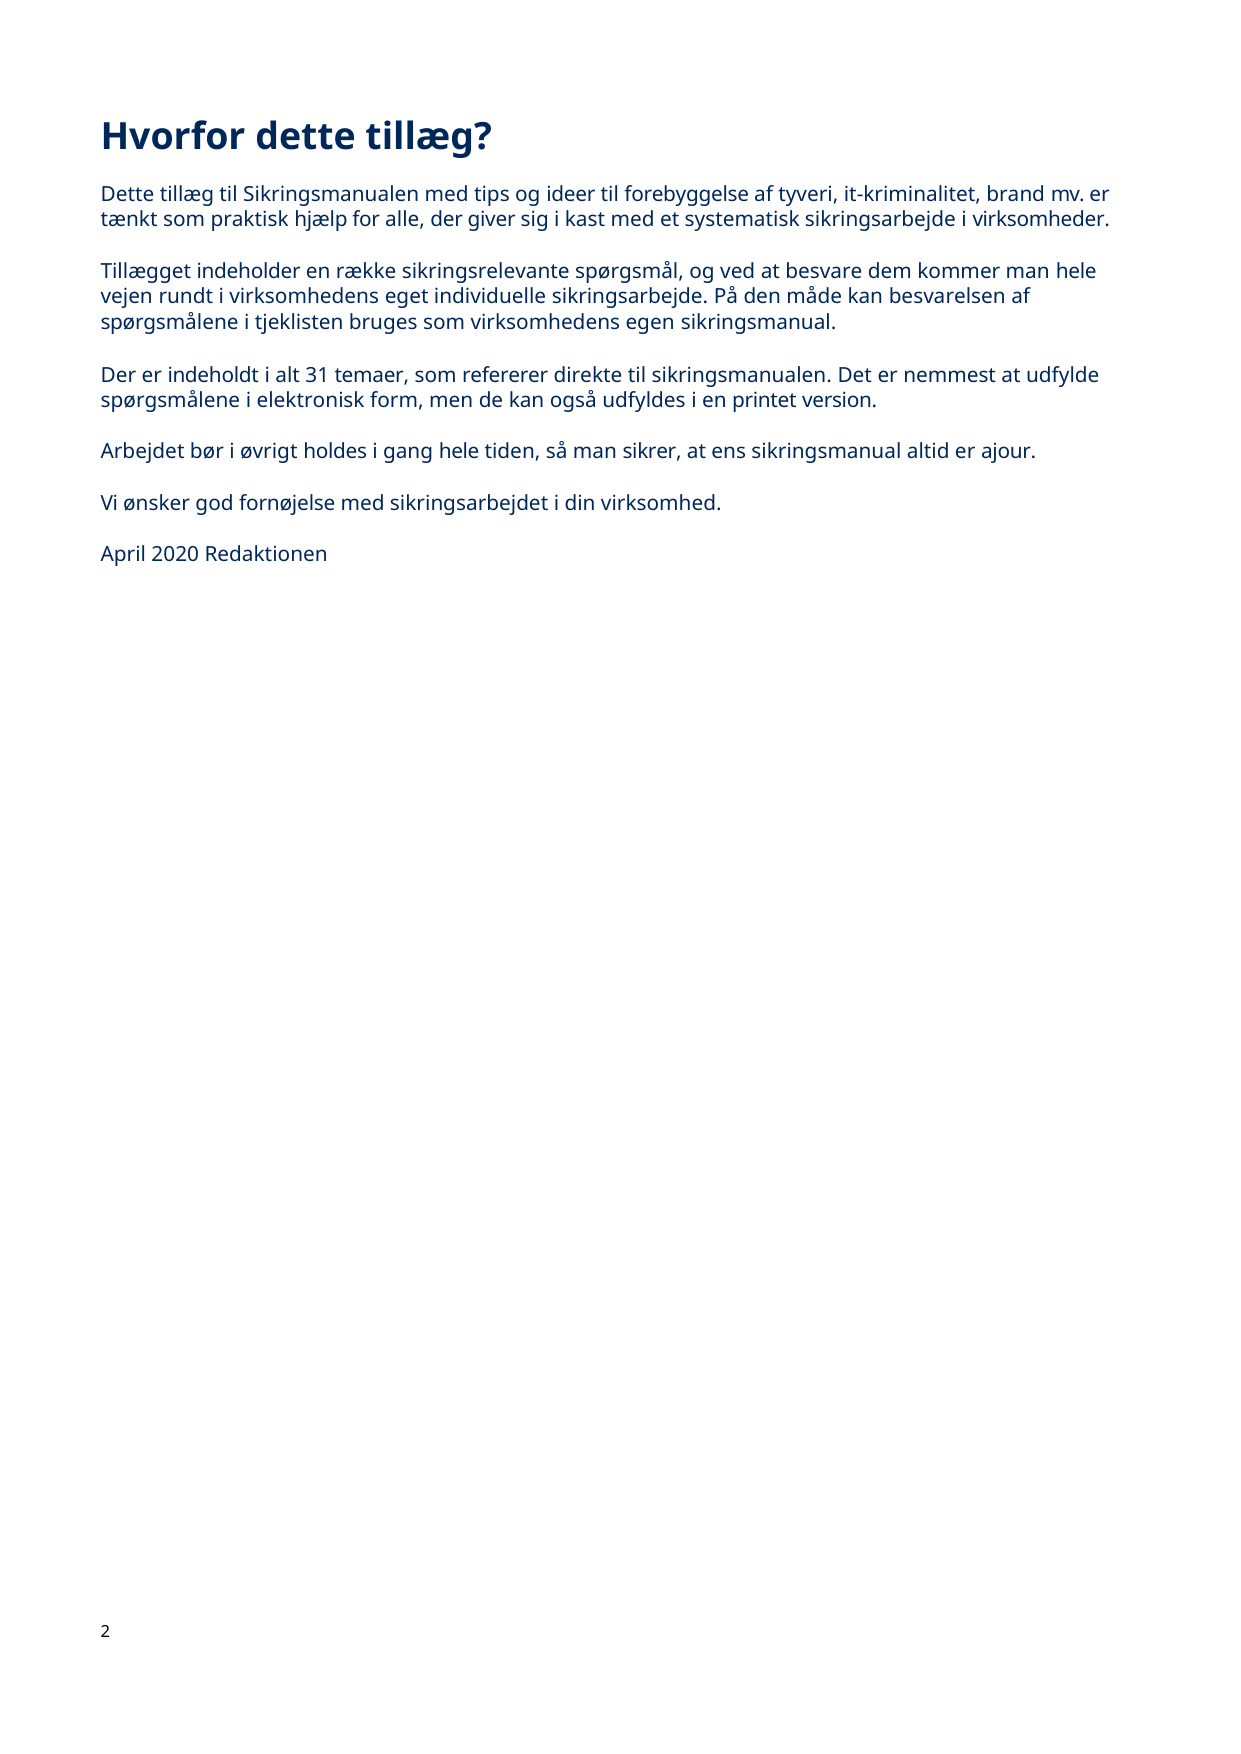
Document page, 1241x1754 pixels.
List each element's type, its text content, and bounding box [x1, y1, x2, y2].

text Arbejdet bør i øvrigt holdes i gang hele tiden, så man sikrer, at ens sikringsmanual altid er ajour. Vi ønsker god fornøjelse med sikringsarbejdet i din virksomhed. [100, 436, 1049, 516]
text April 2020 Redaktionen [100, 541, 339, 567]
text Hvorfor dette tillæg? [100, 109, 1140, 160]
text Der er indeholdt i alt 31 temaer, som refererer direkte til sikringsmanualen. Det er nemmest at udfylde spørgsmålene i elektronisk form, men de kan også udfyldes i en printet version. [100, 361, 1140, 413]
text Dette tillæg til Sikringsmanualen med tips og ideer til forebyggelse af tyveri, it-kriminalitet, brand mv. er tænkt som praktisk hjælp for alle, der giver sig i kast med et systematisk sikringsarbejde i virksomheder. [100, 180, 1138, 232]
text Tillægget indeholder en række sikringsrelevante spørgsmål, og ved at besvare dem kommer man hele vejen rundt i virksomhedens eget individuelle sikringsarbejde. På den måde kan besvarelsen af spørgsmålene i tjeklisten bruges som virksomhedens egen sikringsmanual. [100, 258, 1140, 336]
